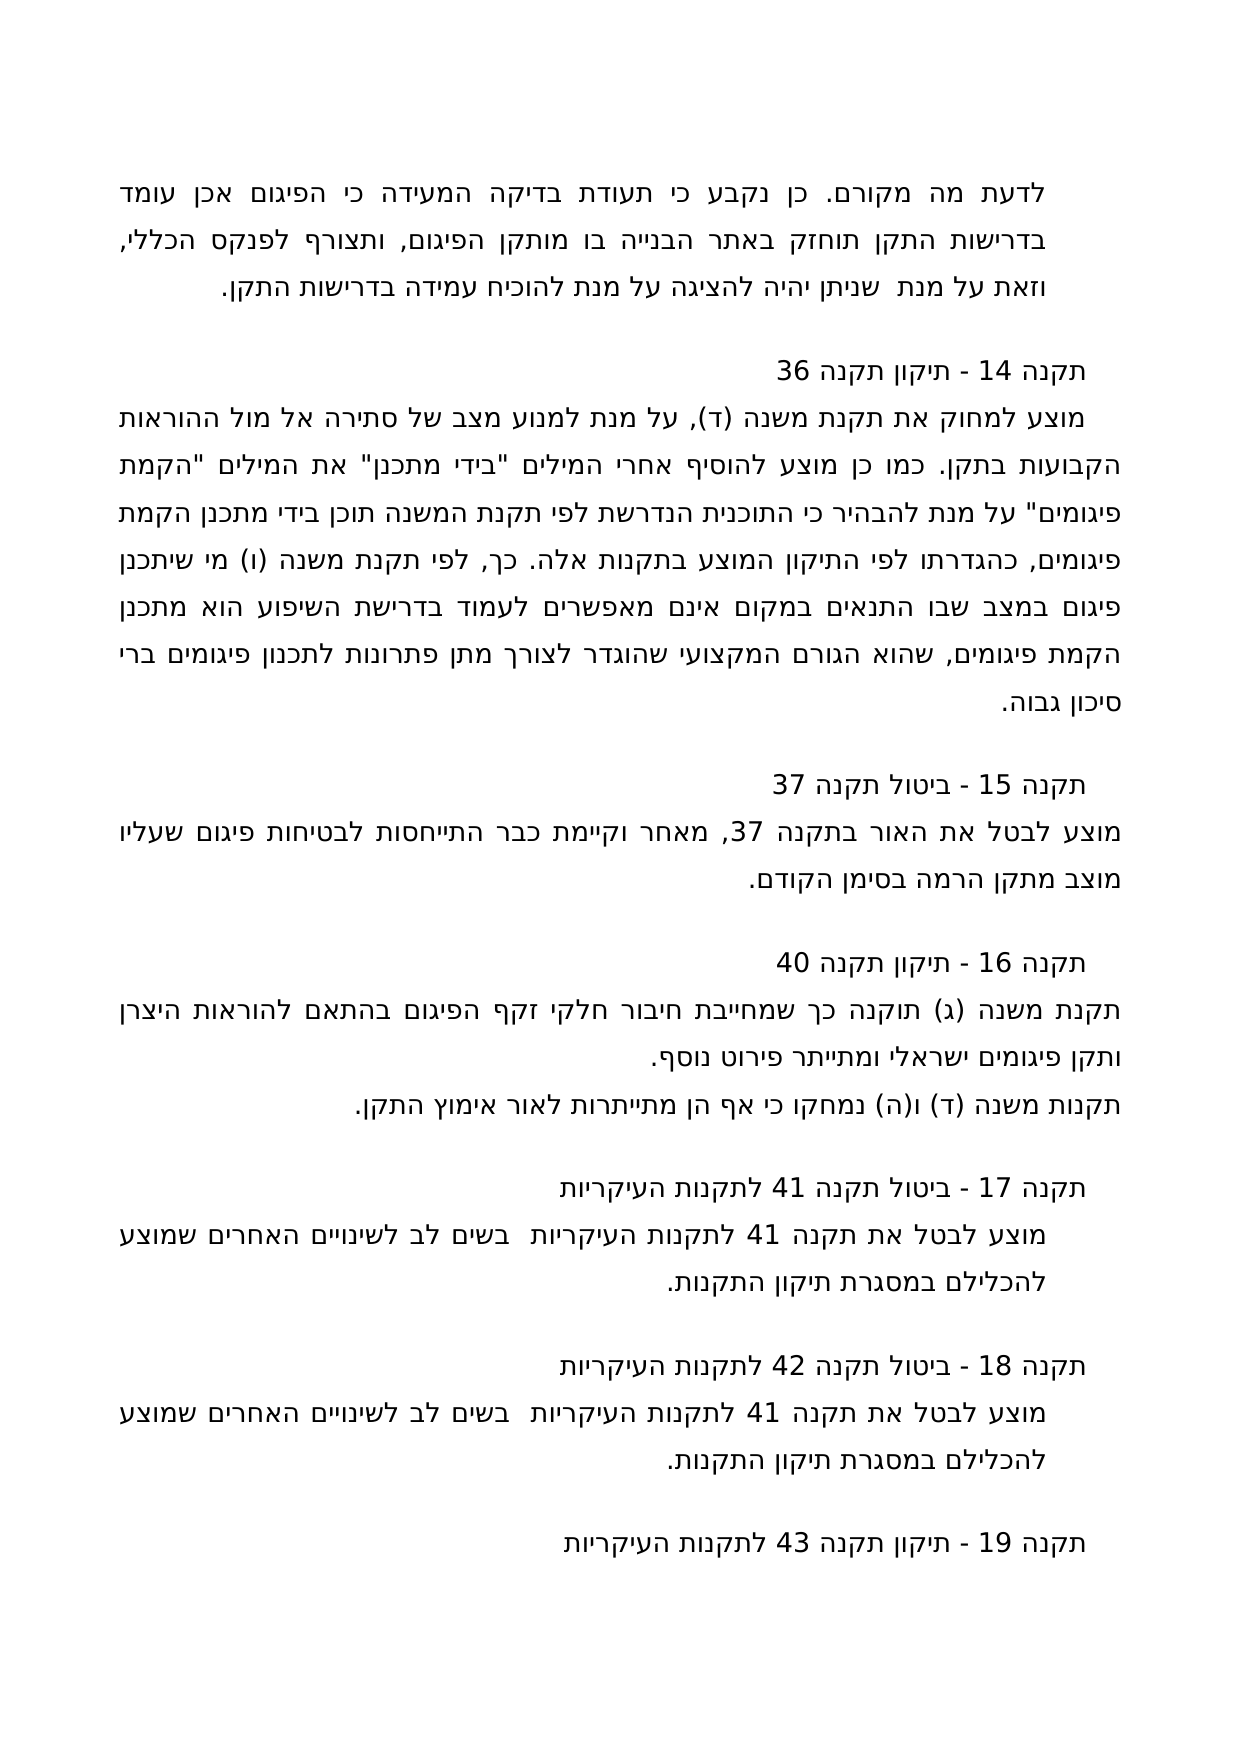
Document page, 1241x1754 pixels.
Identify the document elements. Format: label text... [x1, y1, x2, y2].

text תקנה 19 - תיקון תקנה 43 לתקנות העיקריות [118, 1528, 1122, 1559]
text מוצע לבטל את תקנה 41 לתקנות העיקריות בשים לב לשינויים האחרים שמוצע להכלילם במסגרת תיקון התקנות. [118, 1219, 1047, 1298]
text תקנה 16 - תיקון תקנה 40 [118, 947, 1122, 979]
text תקנה 15 - ביטול תקנה 37 [118, 769, 1122, 801]
text תקנות משנה (ד) ו(ה) נמחקו כי אף הן מתייתרות לאור אימוץ התקן. [118, 1089, 1122, 1121]
text תקנה 14 - תיקון תקנה 36 [118, 355, 1122, 387]
text תקנה 18 - ביטול תקנה 42 לתקנות העיקריות [118, 1350, 1122, 1382]
text תקנת משנה (ג) תוקנה כך שמחייבת חיבור חלקי זקף הפיגום בהתאם להוראות היצרן ותקן פיגומים ישראלי ומתייתר פירוט נוסף. [118, 994, 1122, 1073]
text מוצע לבטל את האור בתקנה 37, מאחר וקיימת כבר התייחסות לבטיחות פיגום שעליו מוצב מתקן הרמה בסימן הקודם. [118, 817, 1122, 895]
text מוצע לבטל את תקנה 41 לתקנות העיקריות בשים לב לשינויים האחרים שמוצע להכלילם במסגרת תיקון התקנות. [118, 1397, 1047, 1476]
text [118, 177, 1047, 303]
text מוצע למחוק את תקנת משנה (ד), על מנת למנוע מצב של סתירה אל מול ההוראות הקבועות בתקן. כמו כן מוצע להוסיף אחרי המילים "בידי מתכנן" את המילים "הקמת פיגומים" על מנת להבהיר כי התוכנית הנדרשת לפי תקנת המשנה תוכן בידי מתכנן הקמת פיגומים, כהגדרתו לפי התיקון המוצע בתקנות אלה. כך, לפי תקנת משנה (ו) מי שיתכנן פיגום במצב שבו התנאים במקום אינם מאפשרים לעמוד בדרישת השיפוע הוא מתכנן הקמת פיגומים, שהוא הגורם המקצועי שהוגדר לצורך מתן פתרונות לתכנון פיגומים ברי סיכון גבוה. [118, 402, 1122, 718]
text תקנה 17 - ביטול תקנה 41 לתקנות העיקריות [118, 1172, 1122, 1204]
